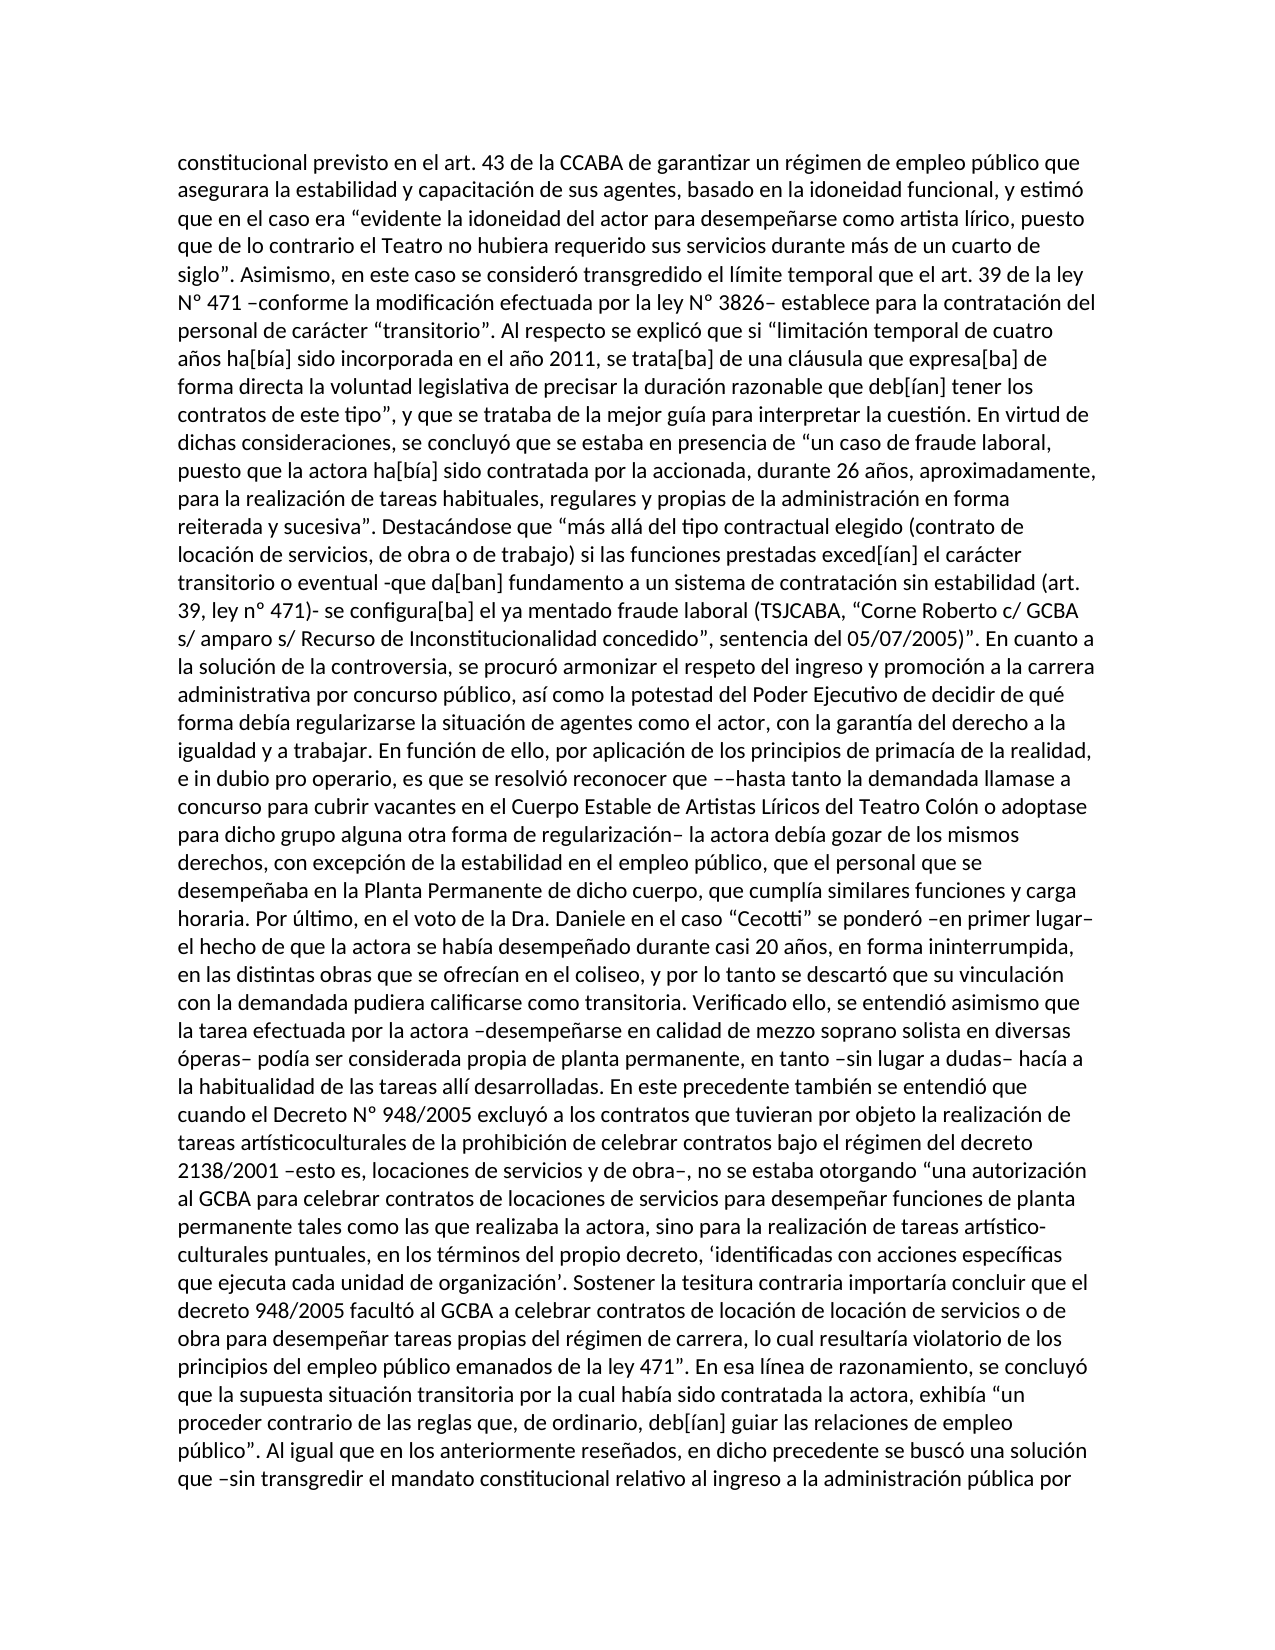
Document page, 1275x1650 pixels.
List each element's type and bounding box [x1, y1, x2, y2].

text [177, 148, 1098, 1493]
